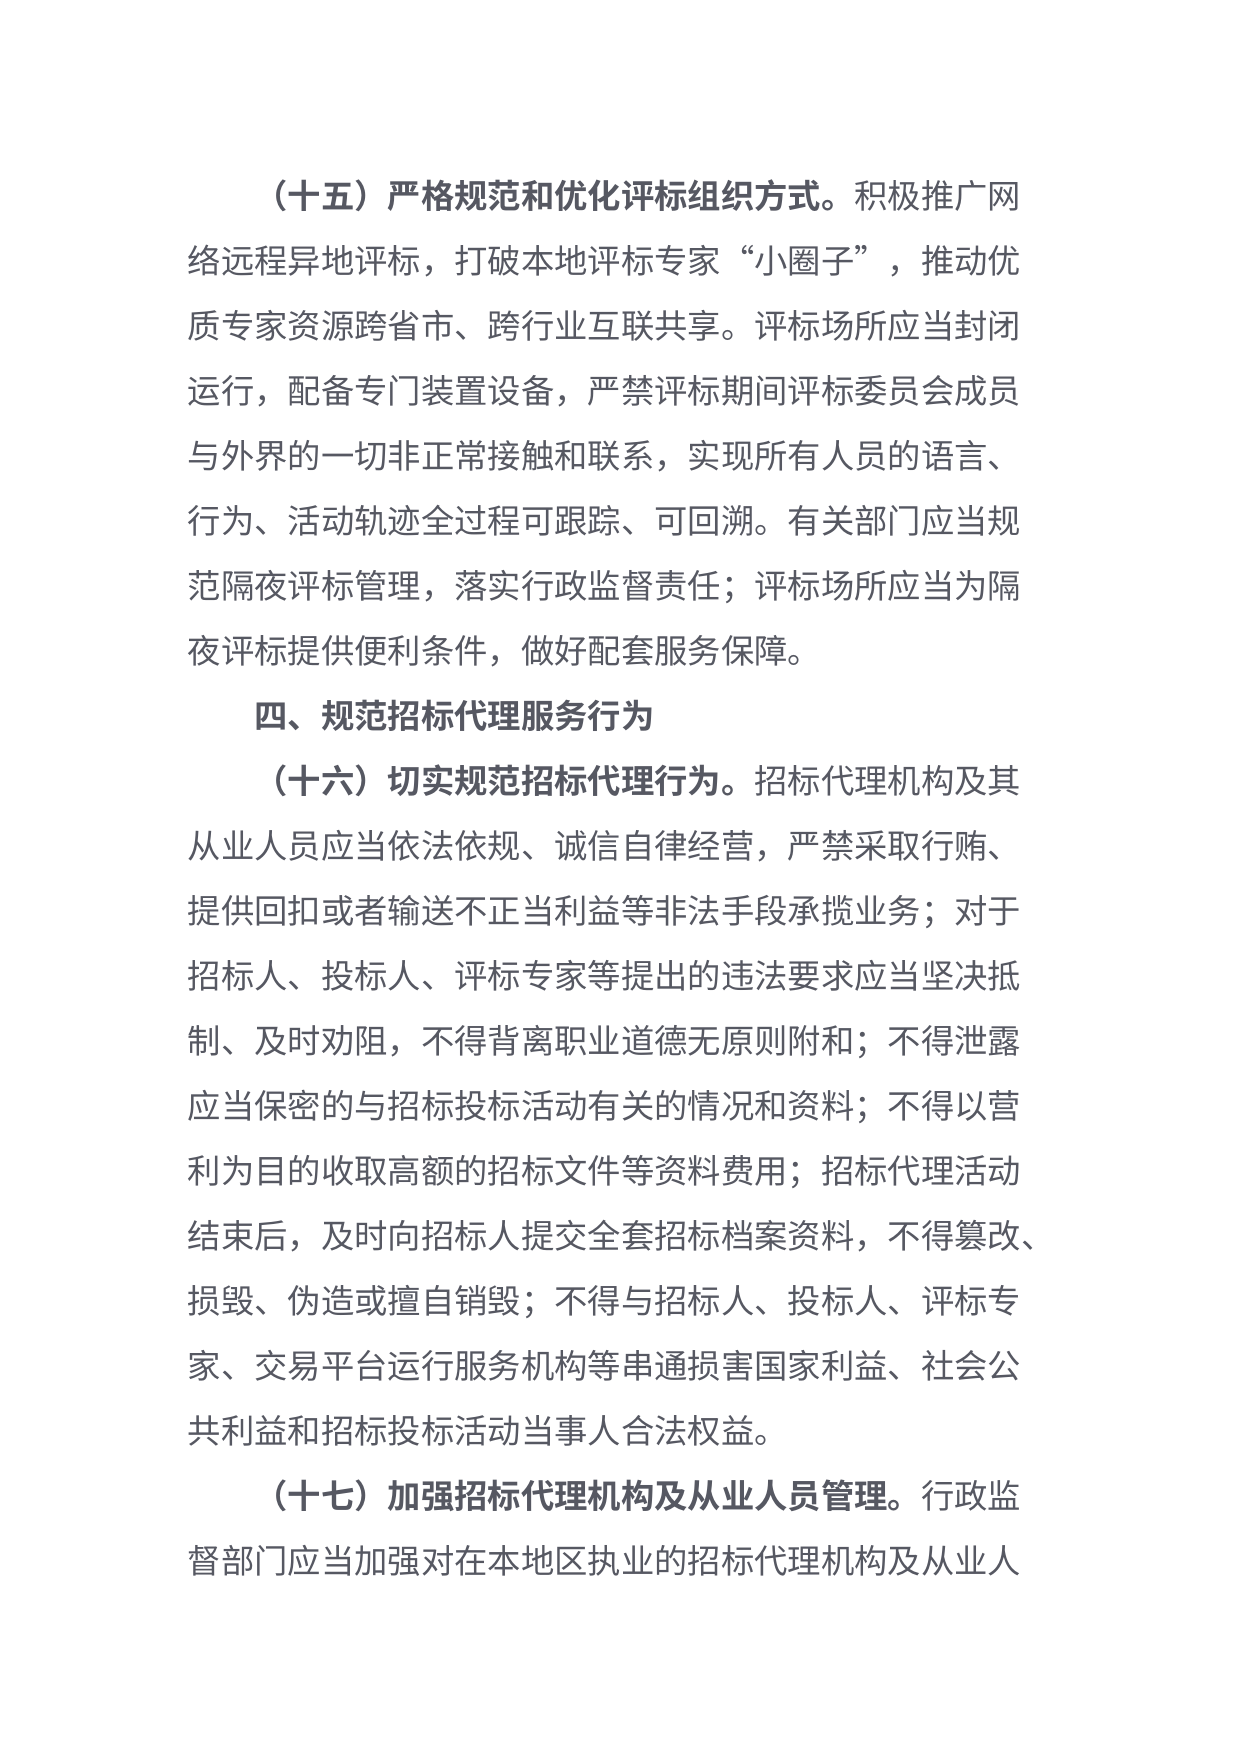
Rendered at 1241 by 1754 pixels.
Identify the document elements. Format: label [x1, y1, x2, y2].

text [187, 162, 1053, 1592]
